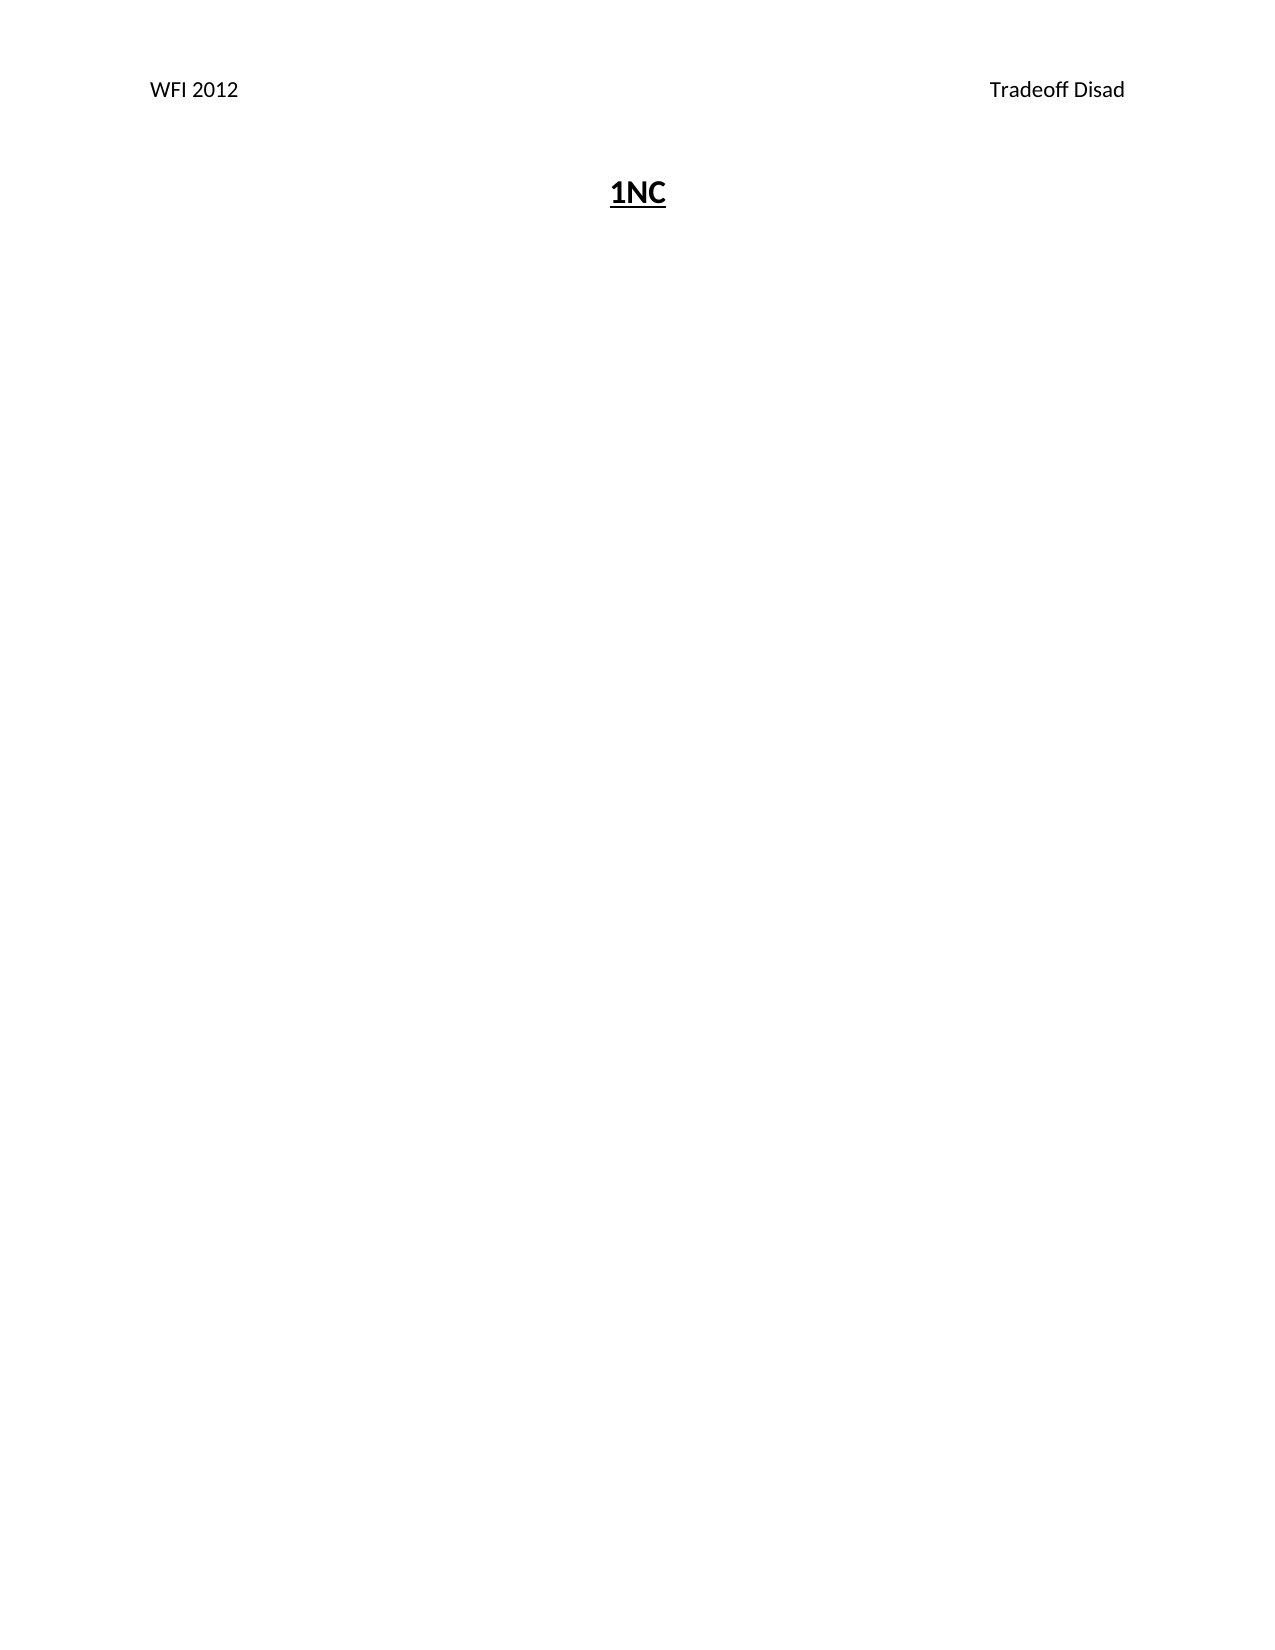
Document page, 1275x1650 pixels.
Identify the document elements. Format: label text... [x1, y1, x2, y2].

subtitle 1NC [150, 171, 1125, 212]
